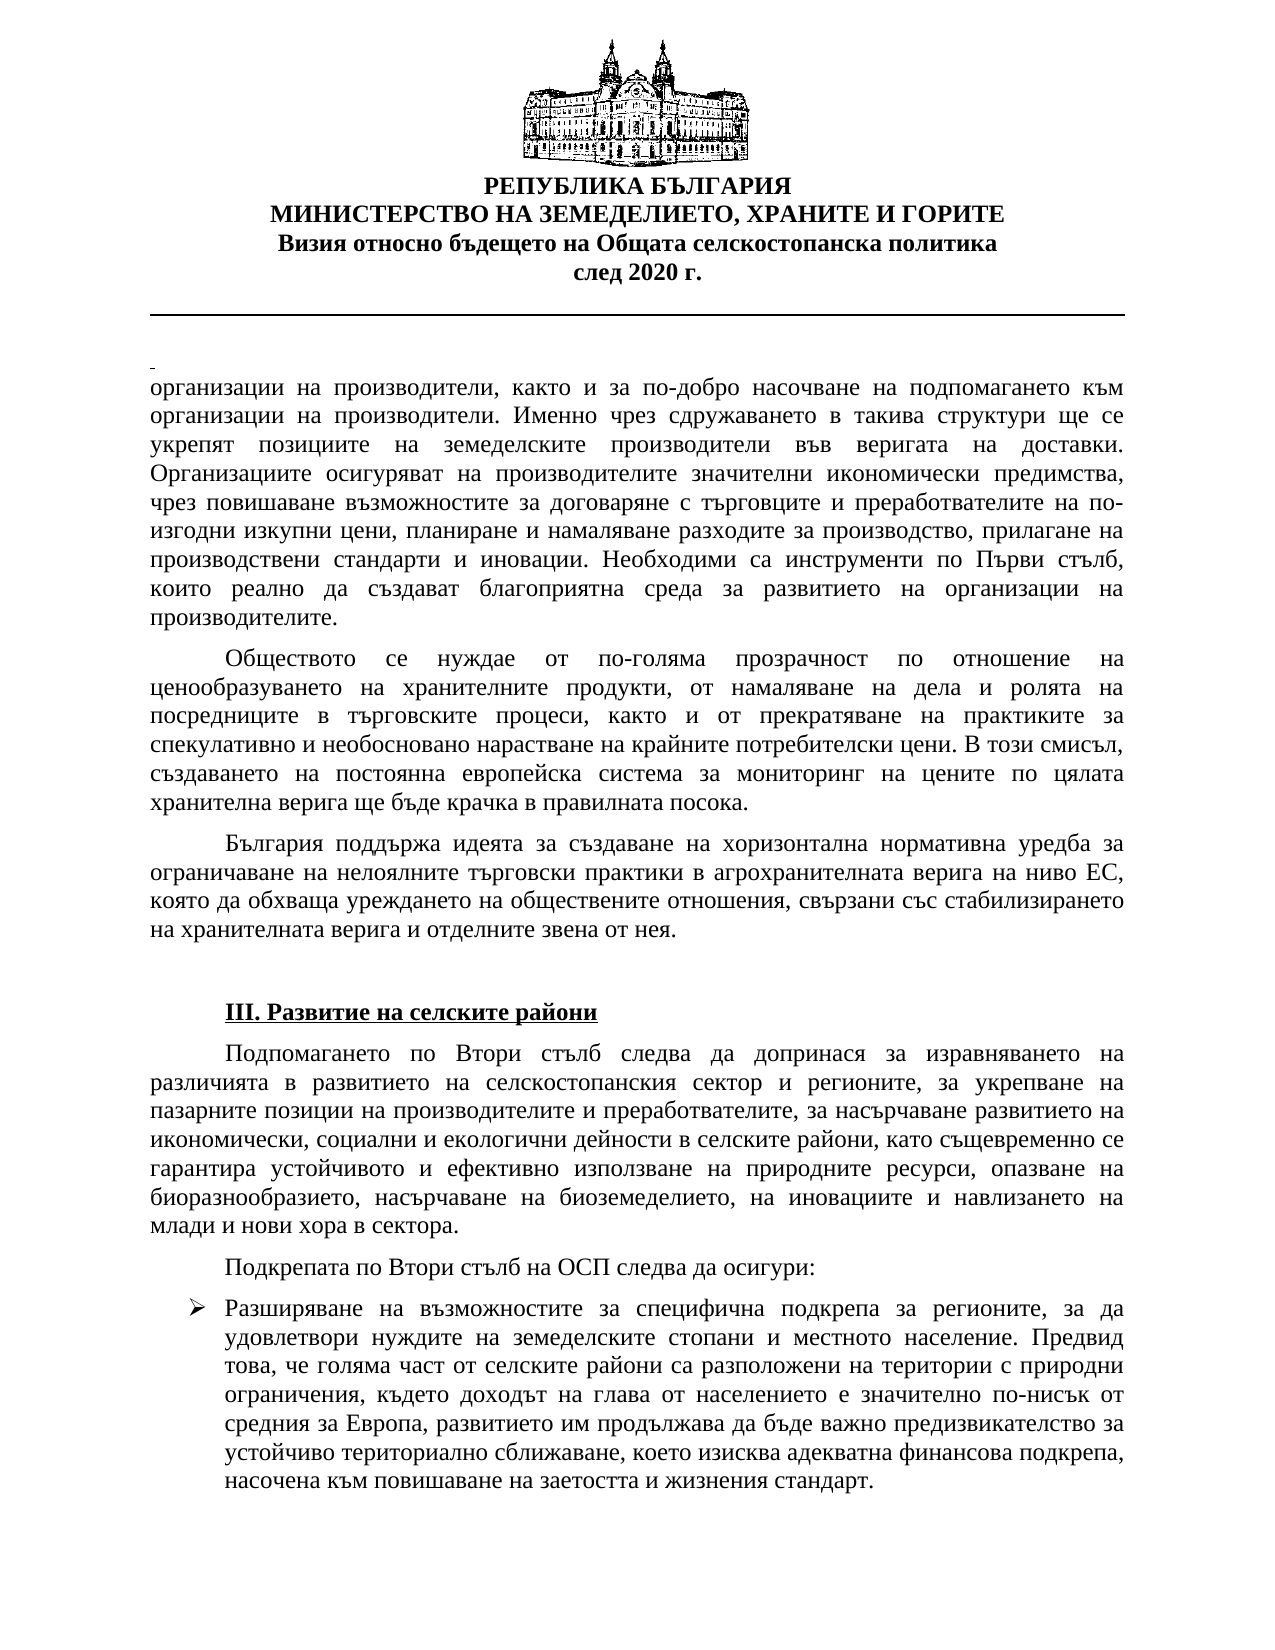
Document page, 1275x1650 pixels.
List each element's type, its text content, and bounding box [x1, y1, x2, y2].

text Подпомагането по Втори стълб следва да допринася за изравняването на различията в развитието на селскостопанския сектор и регионите, за укрепване на пазарните позиции на производителите и преработвателите, за насърчаване развитието на икономически, социални и екологични дейности в селските райони, като същевременно се гарантира устойчивото и ефективно използване на природните ресурси, опазване на биоразнообразието, насърчаване на биоземеделието, на иновациите и навлизането на млади и нови хора в сектора. [150, 1038, 1125, 1239]
list Разширяване на възможностите за специфична подкрепа за регионите, за да удовлетвори нуждите на земеделските стопани и местното население. Предвид това, че голяма част от селските райони са разположени на територии с природни ограничения, където доходът на глава от населението е значително по-нисък от средния за Европа, развитието им продължава да бъде важно предизвикателство за устойчиво териториално сближаване, което изисква адекватна финансова подкрепа, насочена към повишаване на заетостта и жизнения стандарт. [187, 1293, 1125, 1494]
list Подкрепата по Втори стълб на ОСП следва да осигури: [224, 1252, 1125, 1280]
text ІІІ. Развитие на селските райони [150, 997, 1125, 1025]
text България поддържа идеята за създаване на хоризонтална нормативна уредба за ограничаване на нелоялните търговски практики в агрохранителната верига на ниво ЕС, която да обхваща уреждането на обществените отношения, свързани със стабилизирането на хранителната верига и отделните звена от нея. [150, 828, 1125, 943]
picture [517, 35, 758, 171]
text Обществото се нуждае от по-голяма прозрачност по отношение на ценообразуването на хранителните продукти, от намаляване на дела и ролята на посредниците в търговските процеси, както и от прекратяване на практиките за спекулативно и необосновано нарастване на крайните потребителски цени. В този смисъл, създаването на постоянна европейска система за мониторинг на цените по цялата хранителна верига ще бъде крачка в правилната посока. [150, 643, 1125, 815]
